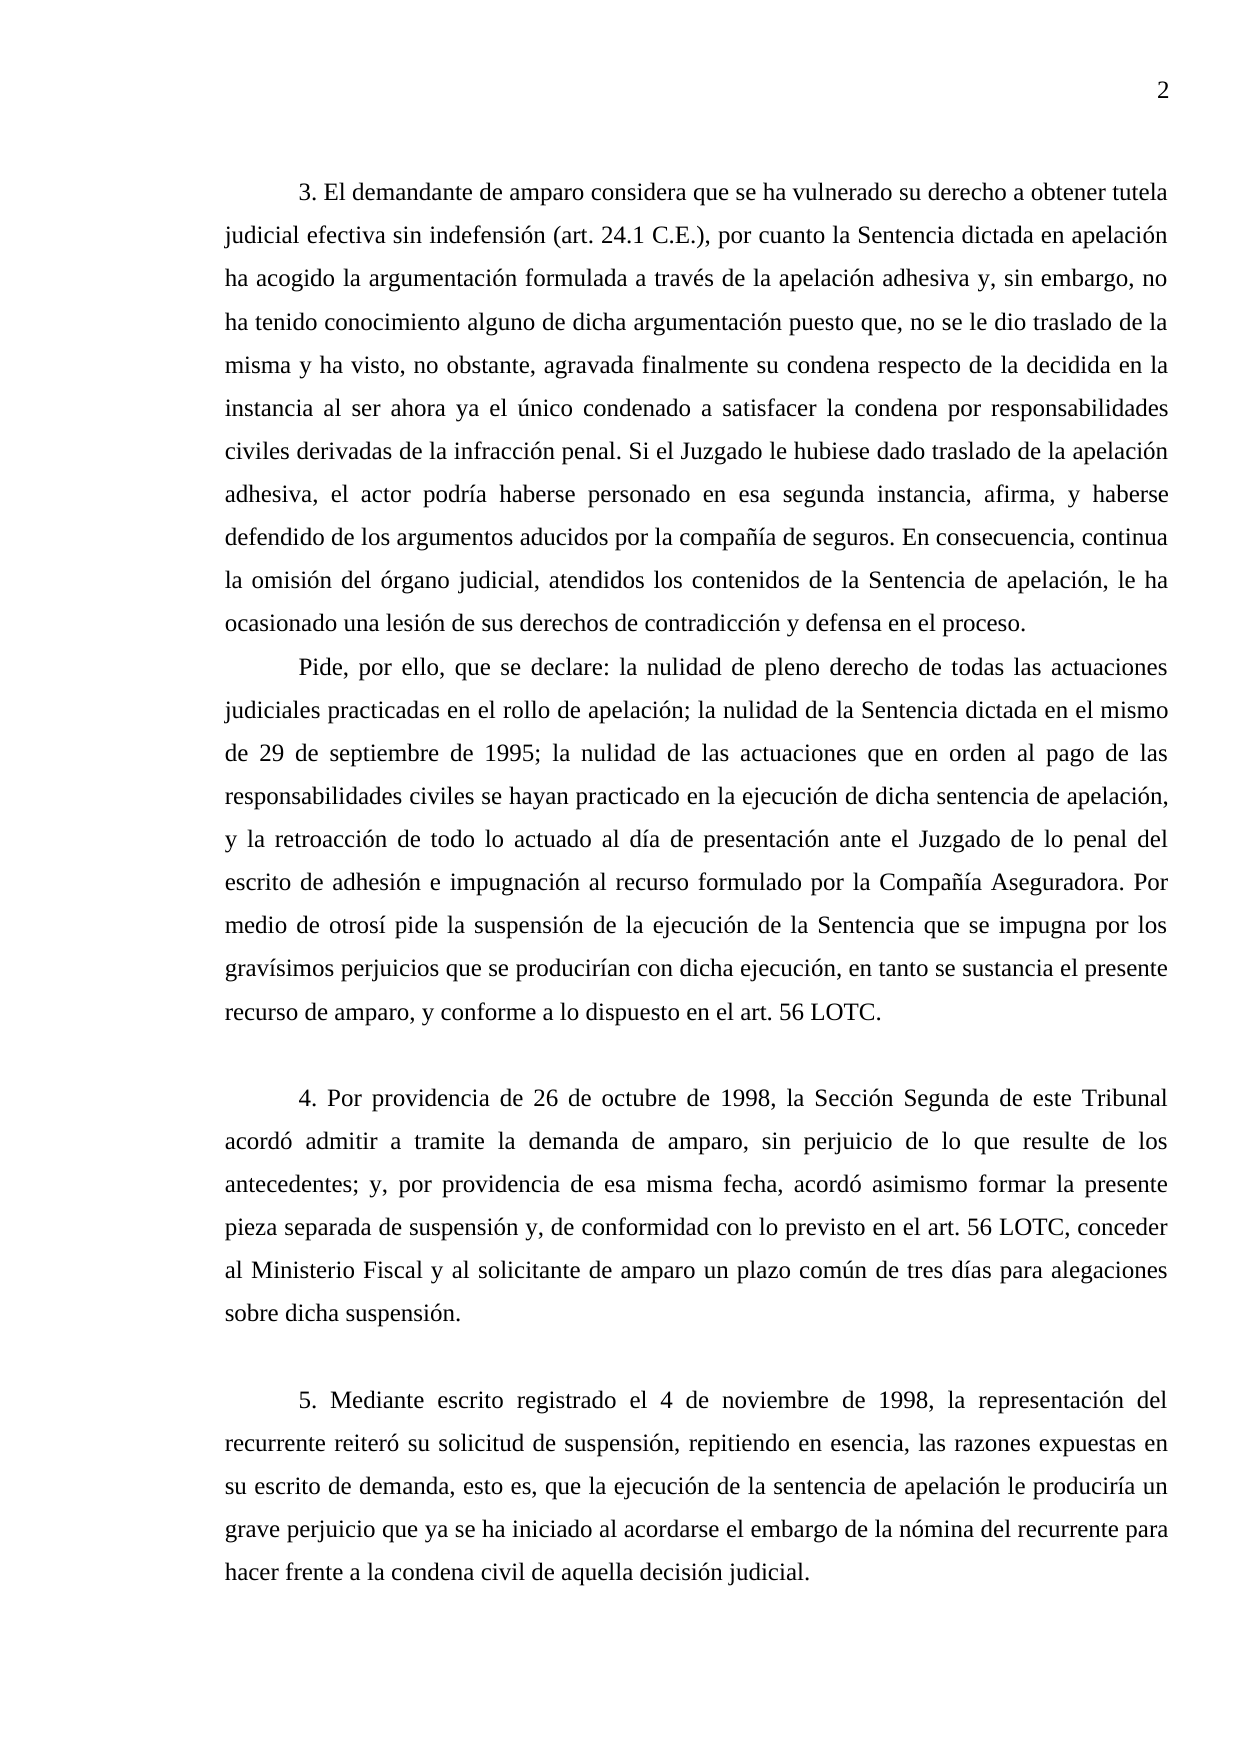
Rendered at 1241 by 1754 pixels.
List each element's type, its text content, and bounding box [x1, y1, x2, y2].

text Pide, por ello, que se declare: la nulidad de pleno derecho de todas las actuaciones judiciales practicadas en el rollo de apelación; la nulidad de la Sentencia dictada en el mismo de 29 de septiembre de 1995; la nulidad de las actuaciones que en orden al pago de las responsabilidades civiles se hayan practicado en la ejecución de dicha sentencia de apelación, y la retroacción de todo lo actuado al día de presentación ante el Juzgado de lo penal del escrito de adhesión e impugnación al recurso formulado por la Compañía Aseguradora. Por medio de otrosí pide la suspensión de la ejecución de la Sentencia que se impugna por los gravísimos perjuicios que se producirían con dicha ejecución, en tanto se sustancia el presente recurso de amparo, y conforme a lo dispuesto en el art. 56 LOTC. [224, 652, 1169, 1025]
text 3. El demandante de amparo considera que se ha vulnerado su derecho a obtener tutela judicial efectiva sin indefensión (art. 24.1 C.E.), por cuanto la Sentencia dictada en apelación ha acogido la argumentación formulada a través de la apelación adhesiva y, sin embargo, no ha tenido conocimiento alguno de dicha argumentación puesto que, no se le dio traslado de la misma y ha visto, no obstante, agravada finalmente su condena respecto de la decidida en la instancia al ser ahora ya el único condenado a satisfacer la condena por responsabilidades civiles derivadas de la infracción penal. Si el Juzgado le hubiese dado traslado de la apelación adhesiva, el actor podría haberse personado en esa segunda instancia, afirma, y haberse defendido de los argumentos aducidos por la compañía de seguros. En consecuencia, continua la omisión del órgano judicial, atendidos los contenidos de la Sentencia de apelación, le ha ocasionado una lesión de sus derechos de contradicción y defensa en el proceso. [224, 177, 1169, 637]
text 5. Mediante escrito registrado el 4 de noviembre de 1998, la representación del recurrente reiteró su solicitud de suspensión, repitiendo en esencia, las razones expuestas en su escrito de demanda, esto es, que la ejecución de la sentencia de apelación le produciría un grave perjuicio que ya se ha iniciado al acordarse el embargo de la nómina del recurrente para hacer frente a la condena civil de aquella decisión judicial. [224, 1385, 1169, 1586]
text 4. Por providencia de 26 de octubre de 1998, la Sección Segunda de este Tribunal acordó admitir a tramite la demanda de amparo, sin perjuicio de lo que resulte de los antecedentes; y, por providencia de esa misma fecha, acordó asimismo formar la presente pieza separada de suspensión y, de conformidad con lo previsto en el art. 56 LOTC, conceder al Ministerio Fiscal y al solicitante de amparo un plazo común de tres días para alegaciones sobre dicha suspensión. [224, 1083, 1169, 1327]
